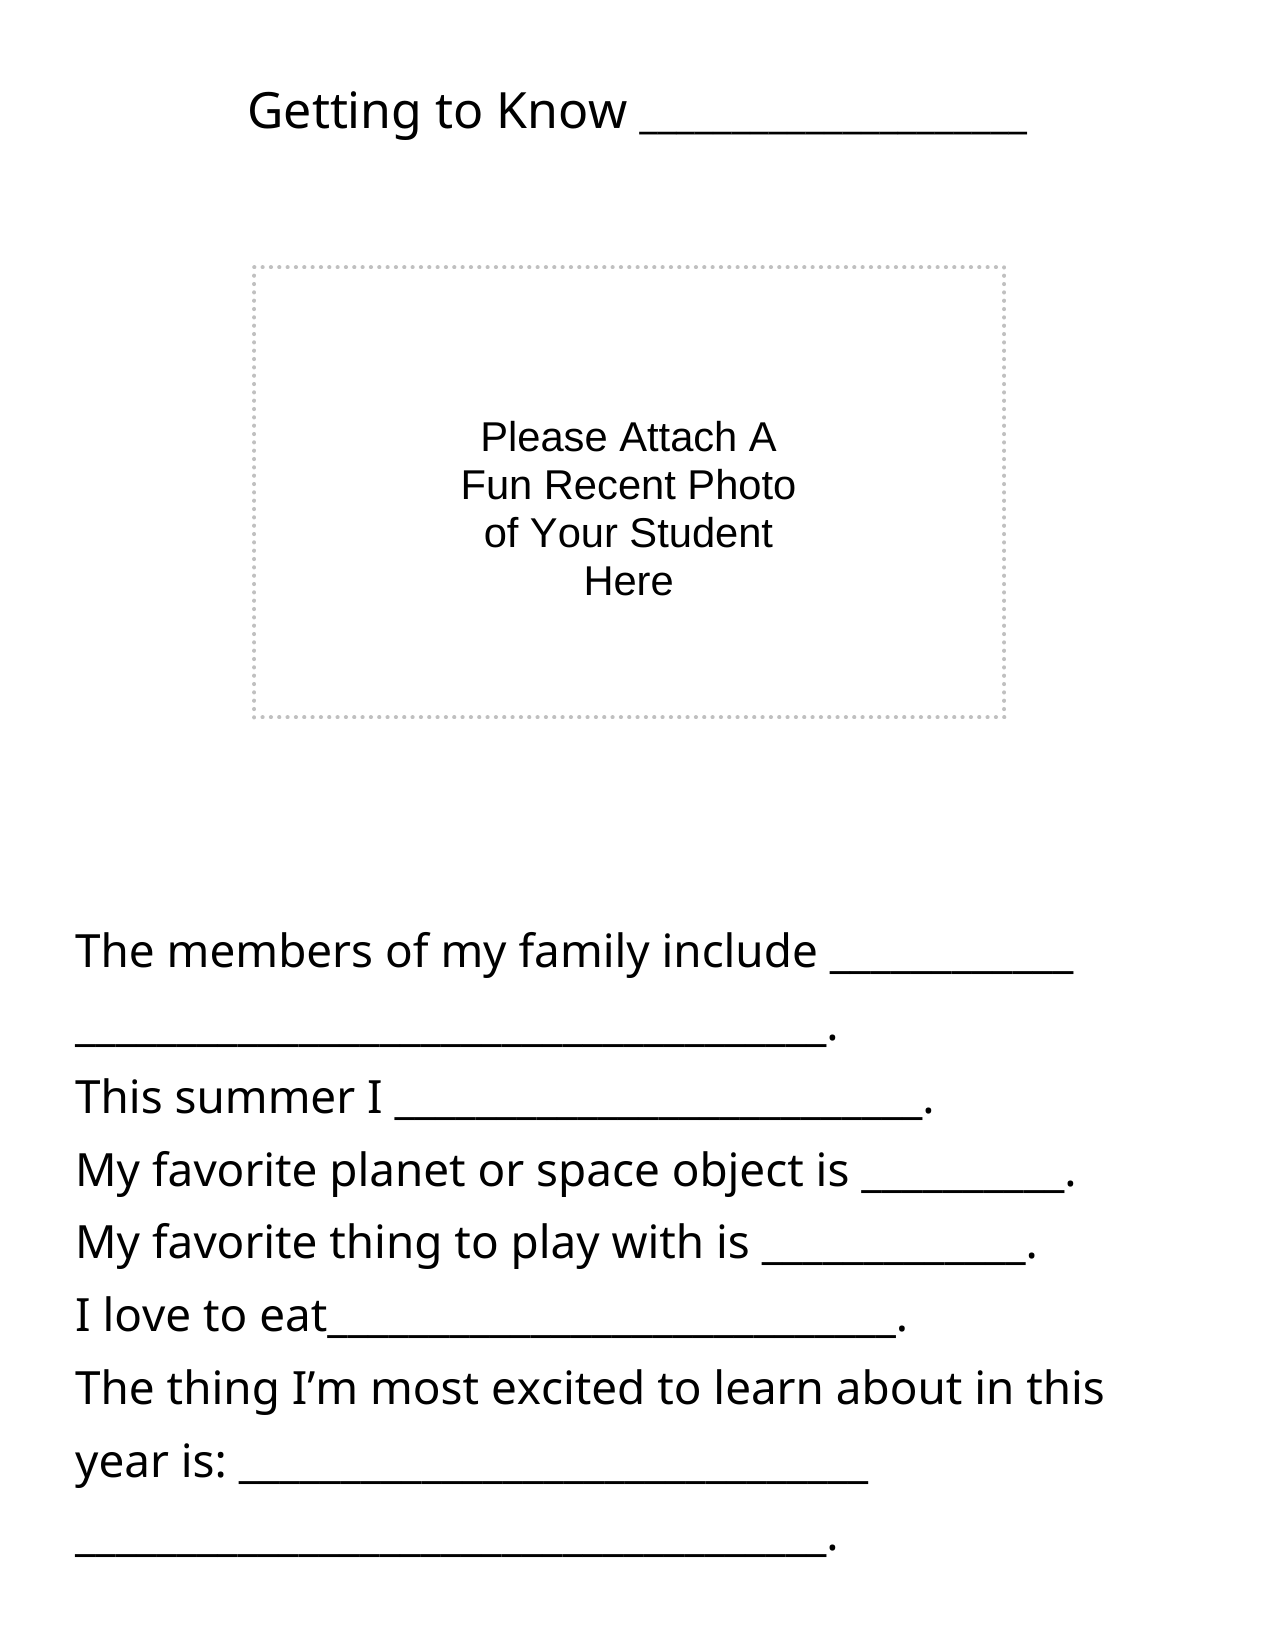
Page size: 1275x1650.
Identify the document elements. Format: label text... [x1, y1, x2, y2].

title Getting to Know _____________________ [75, 75, 1200, 143]
text The members of my family include ____________ [75, 909, 1200, 982]
text _____________________________________. [75, 982, 1200, 1055]
text This summer I __________________________. [75, 1055, 1200, 1128]
text I love to eat____________________________. [75, 1273, 1200, 1346]
text My favorite planet or space object is __________. [75, 1128, 1200, 1201]
text The thing I’m most excited to learn about in this year is: _______________________________ _____________________________________. [75, 1346, 1200, 1565]
text My favorite thing to play with is _____________. [75, 1201, 1200, 1273]
